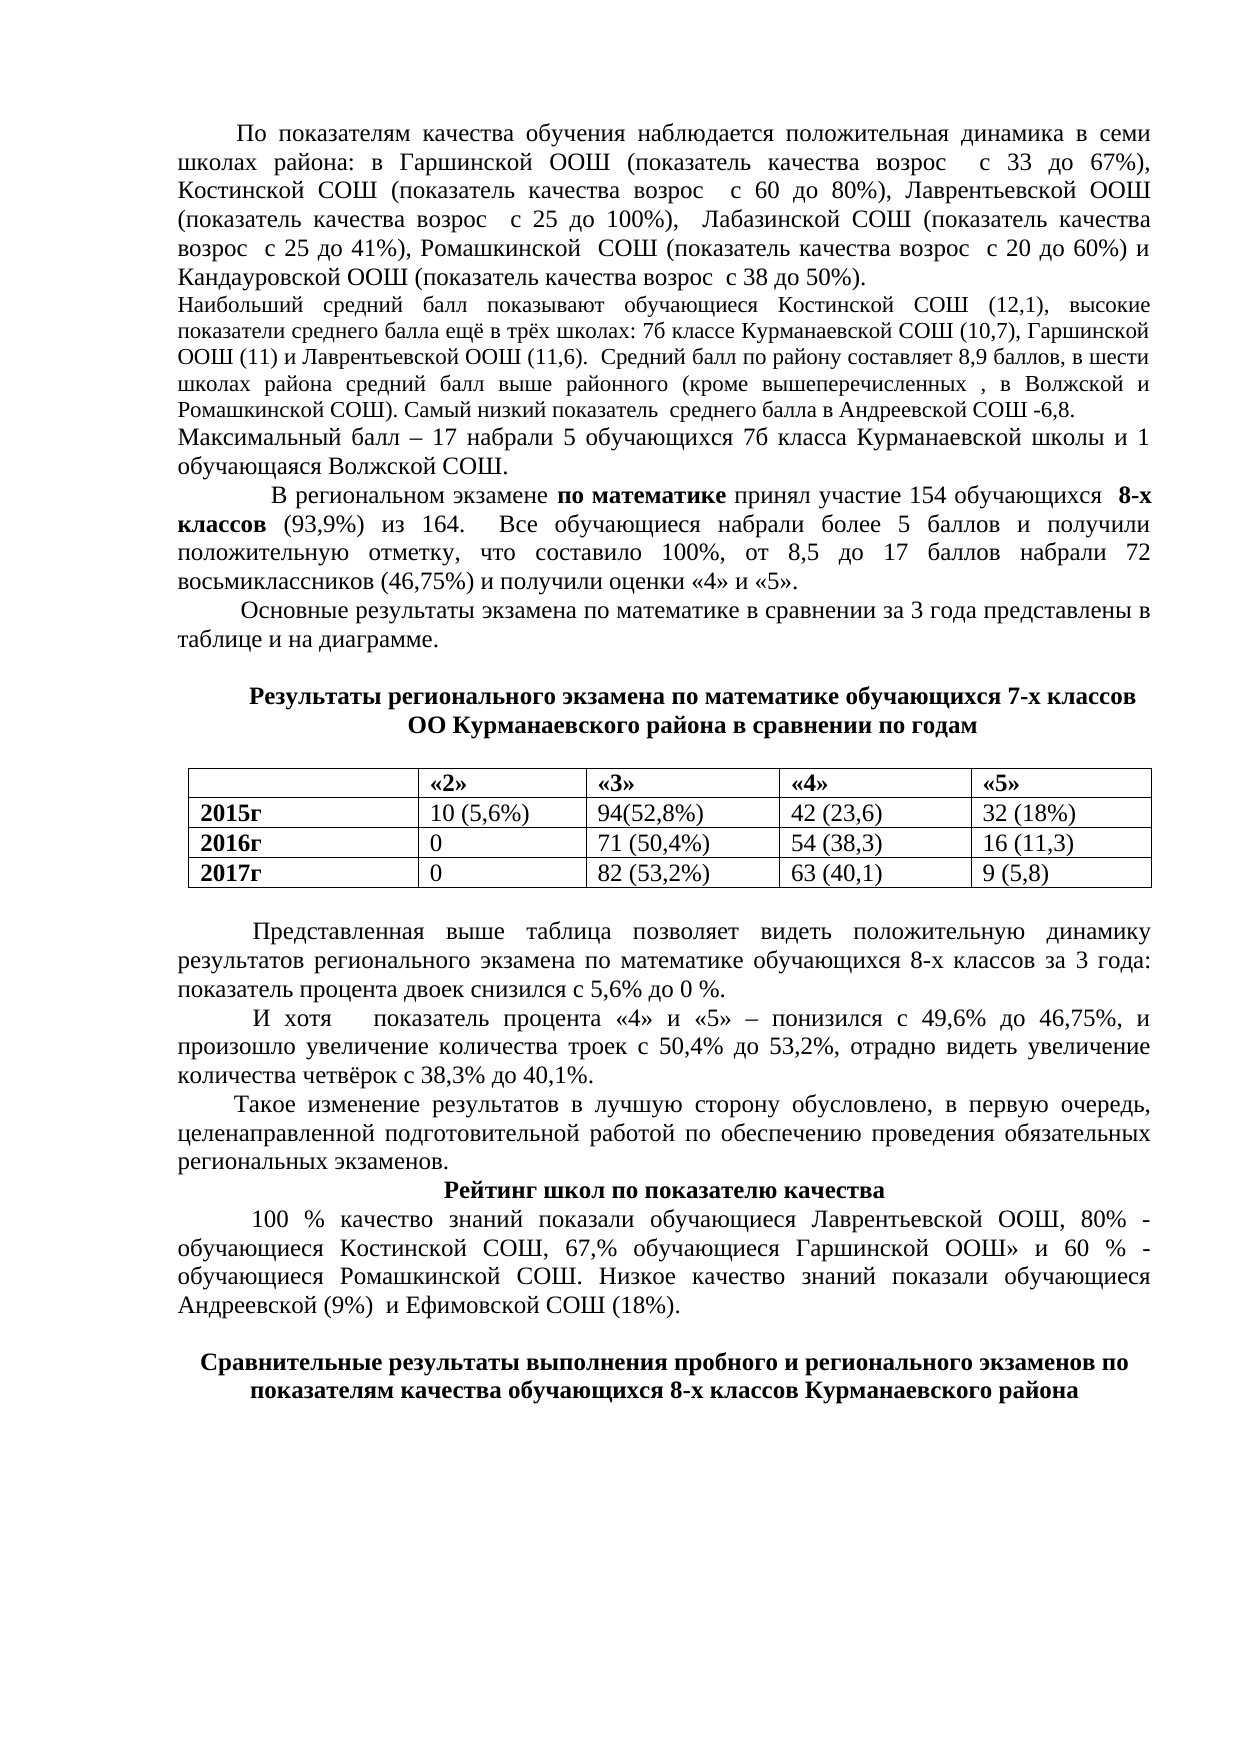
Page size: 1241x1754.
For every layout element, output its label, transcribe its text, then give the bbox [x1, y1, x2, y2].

table_cell 71 (50,4%) [587, 828, 779, 857]
table_cell 0 [419, 858, 586, 887]
table_cell 32 (18%) [972, 798, 1151, 827]
table_header [189, 769, 418, 797]
table_cell 10 (5,6%) [419, 798, 586, 827]
text Рейтинг школ по показателю качества [177, 1175, 1152, 1204]
table_header «2» [419, 769, 586, 797]
table_header «5» [972, 769, 1151, 797]
table_cell 2016г [189, 828, 418, 857]
table_cell 94(52,8%) [587, 798, 779, 827]
table_header «4» [780, 769, 971, 797]
text Наибольший средний балл показывают обучающиеся Костинской СОШ (12,1), высокие показатели среднего балла ещё в трёх школах: 7б классе Курманаевской СОШ (10,7), Гаршинской ООШ (11) и Лаврентьевской ООШ (11,6). Средний балл по району составляет 8,9 баллов, в шести школах района средний балл выше районного (кроме вышеперечисленных , в Волжской и Ромашкинской СОШ). Самый низкий показатель среднего балла в Андреевской СОШ -6,8. [177, 291, 1152, 422]
text 100 % качество знаний показали обучающиеся Лаврентьевской ООШ, 80% - обучающиеся Костинской СОШ, 67,% обучающиеся Гаршинской ООШ» и 60 % - обучающиеся Ромашкинской СОШ. Низкое качество знаний показали обучающиеся Андреевской (9%) и Ефимовской СОШ (18%). [177, 1204, 1152, 1319]
text По показателям качества обучения наблюдается положительная динамика в семи школах района: в Гаршинской ООШ (показатель качества возрос с 33 до 67%), Костинской СОШ (показатель качества возрос с 60 до 80%), Лаврентьевской ООШ (показатель качества возрос с 25 до 100%), Лабазинской СОШ (показатель качества возрос с 25 до 41%), Ромашкинской СОШ (показатель качества возрос с 20 до 60%) и Кандауровской ООШ (показатель качества возрос с 38 до 50%). [177, 118, 1152, 291]
table_cell 63 (40,1) [780, 858, 971, 887]
text Сравнительные результаты выполнения пробного и регионального экзаменов по показателям качества обучающихся 8-х классов Курманаевского района [177, 1347, 1152, 1404]
text И хотя показатель процента «4» и «5» – понизился с 49,6% до 46,75%, и произошло увеличение количества троек с 50,4% до 53,2%, отрадно видеть увеличение количества четвёрок с 38,3% до 40,1%. [177, 1003, 1152, 1089]
table_cell 9 (5,8) [972, 858, 1151, 887]
table_cell 42 (23,6) [780, 798, 971, 827]
text Такое изменение результатов в лучшую сторону обусловлено, в первую очередь, целенаправленной подготовительной работой по обеспечению проведения обязательных региональных экзаменов. [177, 1089, 1152, 1175]
table_cell 2017г [189, 858, 418, 887]
table_cell 0 [419, 828, 586, 857]
text Представленная выше таблица позволяет видеть положительную динамику результатов регионального экзамена по математике обучающихся 8-х классов за 3 года: показатель процента двоек снизился с 5,6% до 0 %. [177, 916, 1152, 1003]
table_cell 16 (11,3) [972, 828, 1151, 857]
table_cell 82 (53,2%) [587, 858, 779, 887]
text Результаты регионального экзамена по математике обучающихся 7-х классов [177, 681, 1152, 710]
text Основные результаты экзамена по математике в сравнении за 3 года представлены в таблице и на диаграмме. [177, 595, 1152, 652]
table_header «3» [587, 769, 779, 797]
text В региональном экзамене по математике принял участие 154 обучающихся 8-х классов (93,9%) из 164. Все обучающиеся набрали более 5 баллов и получили положительную отметку, что составило 100%, от 8,5 до 17 баллов набрали 72 восьмиклассников (46,75%) и получили оценки «4» и «5». [177, 480, 1152, 595]
table_cell 54 (38,3) [780, 828, 971, 857]
text ОО Курманаевского района в сравнении по годам [177, 710, 1152, 739]
text Максимальный балл – 17 набрали 5 обучающихся 7б класса Курманаевской школы и 1 обучающаяся Волжской СОШ. [177, 422, 1152, 480]
table_cell 2015г [189, 798, 418, 827]
